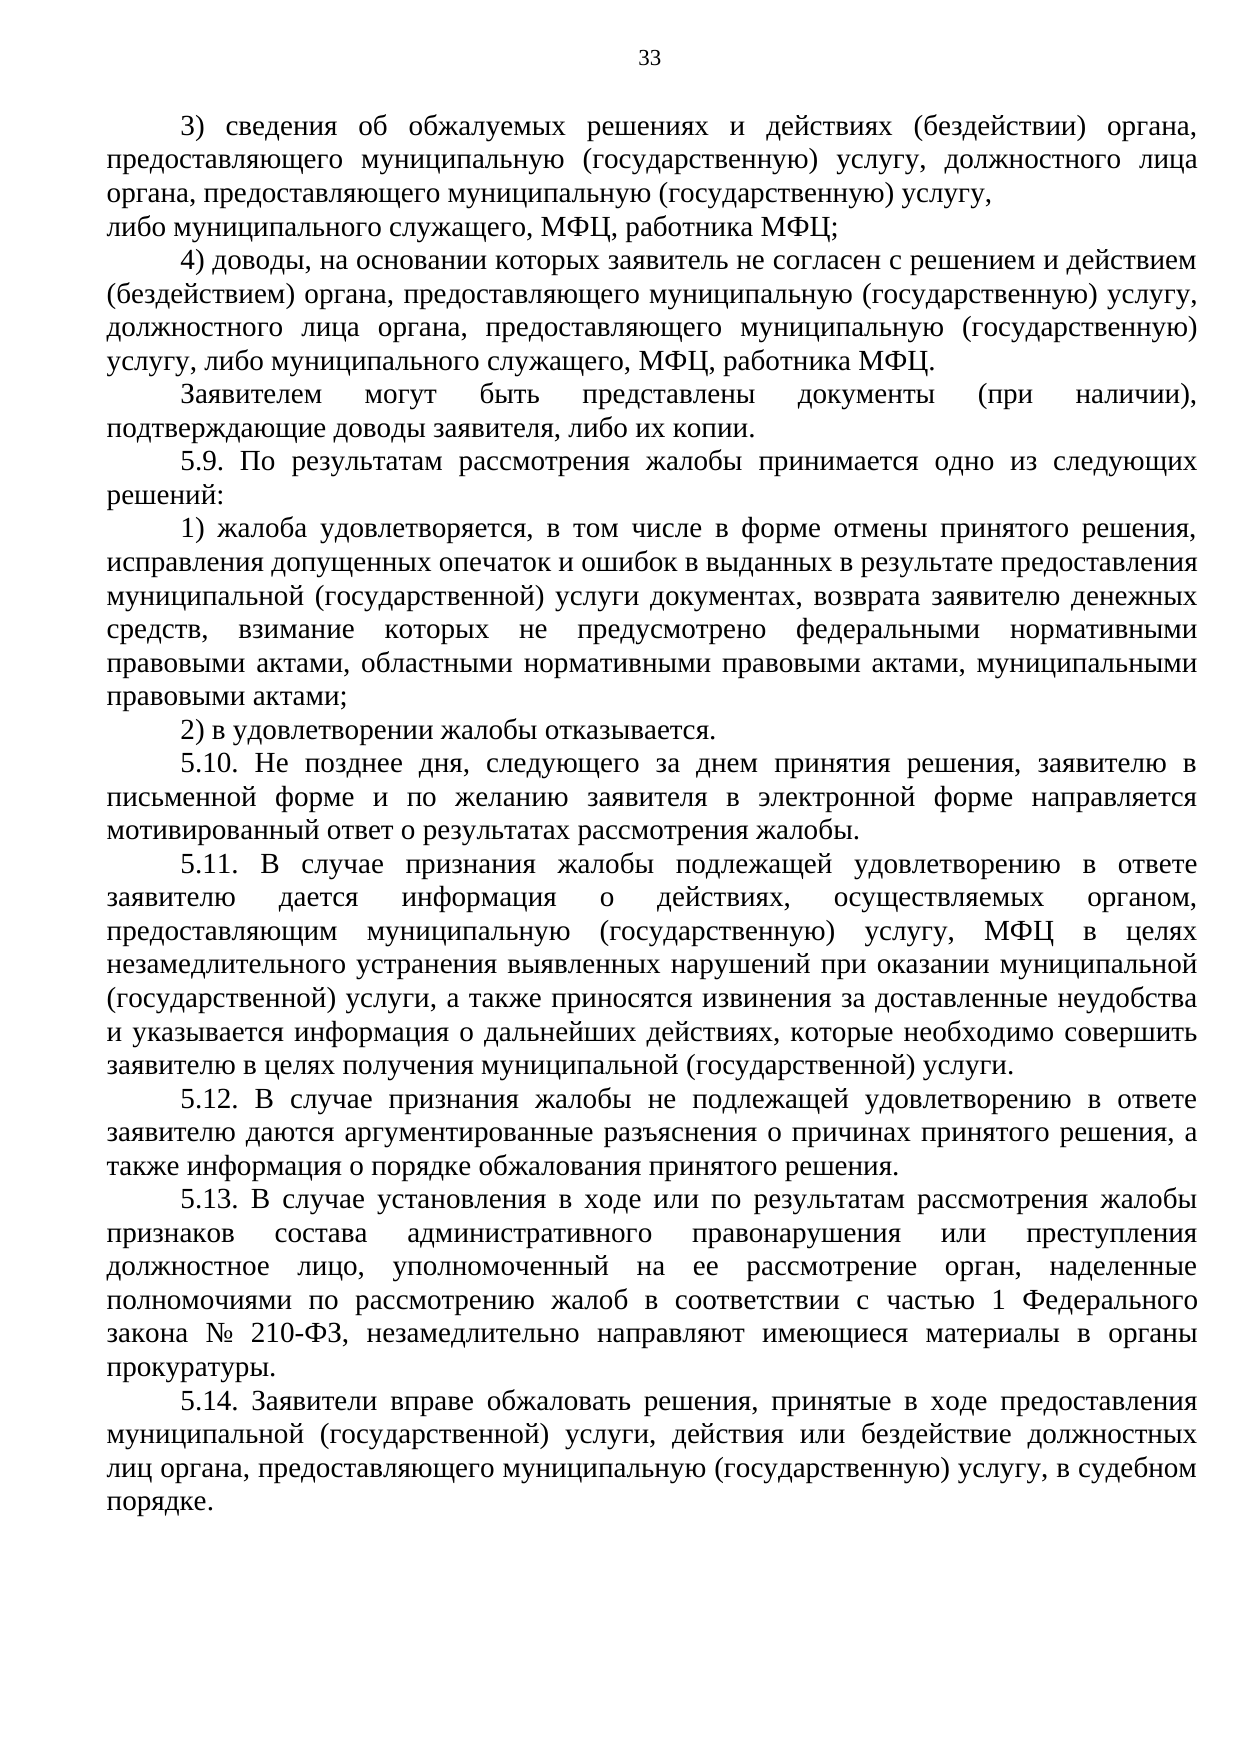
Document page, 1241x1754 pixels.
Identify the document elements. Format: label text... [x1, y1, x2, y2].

text 1) жалоба удовлетворяется, в том числе в форме отмены принятого решения, исправления допущенных опечаток и ошибок в выданных в результате предоставления муниципальной (государственной) услуги документах, возврата заявителю денежных средств, взимание которых не предусмотрено федеральными нормативными правовыми актами, областными нормативными правовыми актами, муниципальными правовыми актами; [106, 511, 1198, 712]
text либо муниципального служащего, МФЦ, работника МФЦ; [106, 209, 1198, 242]
text 4) доводы, на основании которых заявитель не согласен с решением и действием (бездействием) органа, предоставляющего муниципальную (государственную) услугу, должностного лица органа, предоставляющего муниципальную (государственную) услугу, либо муниципального служащего, МФЦ, работника МФЦ. [106, 242, 1198, 376]
text 5.14. Заявители вправе обжаловать решения, принятые в ходе предоставления муниципальной (государственной) услуги, действия или бездействие должностных лиц органа, предоставляющего муниципальную (государственную) услугу, в судебном порядке. [106, 1383, 1198, 1517]
text 2) в удовлетворении жалобы отказывается. [106, 712, 1198, 745]
text 5.12. В случае признания жалобы не подлежащей удовлетворению в ответе заявителю даются аргументированные разъяснения о причинах принятого решения, а также информация о порядке обжалования принятого решения. [106, 1081, 1198, 1181]
text 3) сведения об обжалуемых решениях и действиях (бездействии) органа, предоставляющего муниципальную (государственную) услугу, должностного лица органа, предоставляющего муниципальную (государственную) услугу, [106, 108, 1198, 209]
text 5.9. По результатам рассмотрения жалобы принимается одно из следующих решений: [106, 443, 1198, 511]
text 5.11. В случае признания жалобы подлежащей удовлетворению в ответе заявителю дается информация о действиях, осуществляемых органом, предоставляющим муниципальную (государственную) услугу, МФЦ в целях незамедлительного устранения выявленных нарушений при оказании муниципальной (государственной) услуги, а также приносятся извинения за доставленные неудобства и указывается информация о дальнейших действиях, которые необходимо совершить заявителю в целях получения муниципальной (государственной) услуги. [106, 846, 1198, 1081]
text Заявителем могут быть представлены документы (при наличии), подтверждающие доводы заявителя, либо их копии. [106, 376, 1198, 443]
text 5.10. Не позднее дня, следующего за днем принятия решения, заявителю в письменной форме и по желанию заявителя в электронной форме направляется мотивированный ответ о результатах рассмотрения жалобы. [106, 745, 1198, 846]
text 5.13. В случае установления в ходе или по результатам рассмотрения жалобы признаков состава административного правонарушения или преступления должностное лицо, уполномоченный на ее рассмотрение орган, наделенные полномочиями по рассмотрению жалоб в соответствии с частью 1 Федерального закона № 210-ФЗ, незамедлительно направляют имеющиеся материалы в органы прокуратуры. [106, 1181, 1198, 1383]
